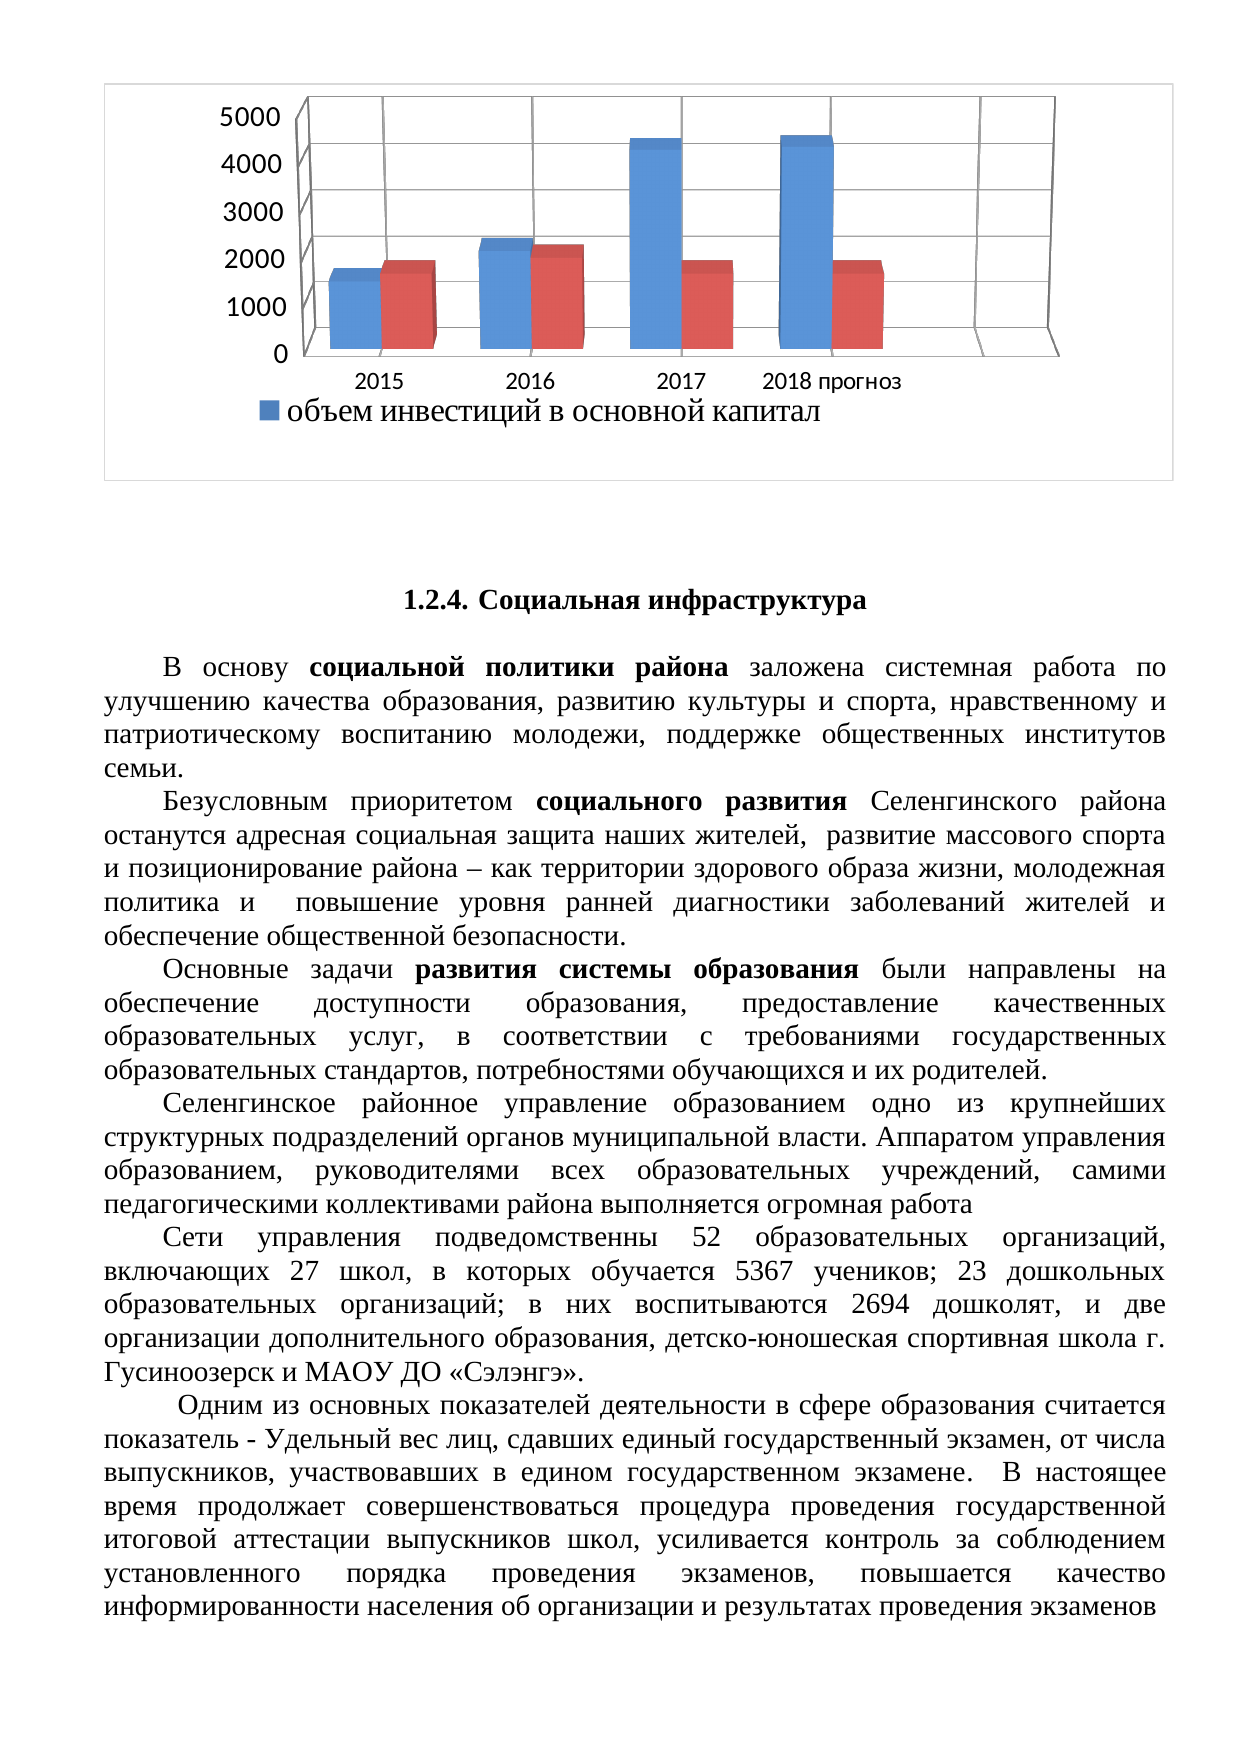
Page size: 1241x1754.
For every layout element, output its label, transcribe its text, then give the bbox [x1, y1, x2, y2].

text В основу социальной политики района заложена системная работа по улучшению качества образования, развитию культуры и спорта, нравственному и патриотическому воспитанию молодежи, поддержке общественных институтов семьи. [103, 649, 1167, 783]
text Безусловным приоритетом социального развития Селенгинского района останутся адресная социальная защита наших жителей, развитие массового спорта и позиционирование района – как территории здорового образа жизни, молодежная политика и повышение уровня ранней диагностики заболеваний жителей и обеспечение общественной безопасности. [103, 783, 1167, 951]
text Селенгинское районное управление образованием одно из крупнейших структурных подразделений органов муниципальной власти. Аппаратом управления образованием, руководителями всех образовательных учреждений, самими педагогическими коллективами района выполняется огромная работа [103, 1085, 1167, 1219]
text Сети управления подведомственны 52 образовательных организаций, включающих 27 школ, в которых обучается 5367 учеников; 23 дошкольных образовательных организаций; в них воспитываются 2694 дошколят, и две организации дополнительного образования, детско-юношеская спортивная школа г. Гусиноозерск и МАОУ ДО «Сэлэнгэ». [103, 1219, 1167, 1387]
text Одним из основных показателей деятельности в сфере образования считается показатель - Удельный вес лиц, сдавших единый государственный экзамен, от числа выпускников, участвовавших в едином государственном экзамене. В настоящее время продолжает совершенствоваться процедура проведения государственной итоговой аттестации выпускников школ, усиливается контроль за соблюдением установленного порядка проведения экзаменов, повышается качество информированности населения об организации и результатах проведения экзаменов [103, 1387, 1167, 1622]
text Основные задачи развития системы образования были направлены на обеспечение доступности образования, предоставление качественных образовательных услуг, в соответствии с требованиями государственных образовательных стандартов, потребностями обучающихся и их родителей. [103, 951, 1167, 1085]
list Социальная инфраструктура [103, 582, 1167, 616]
